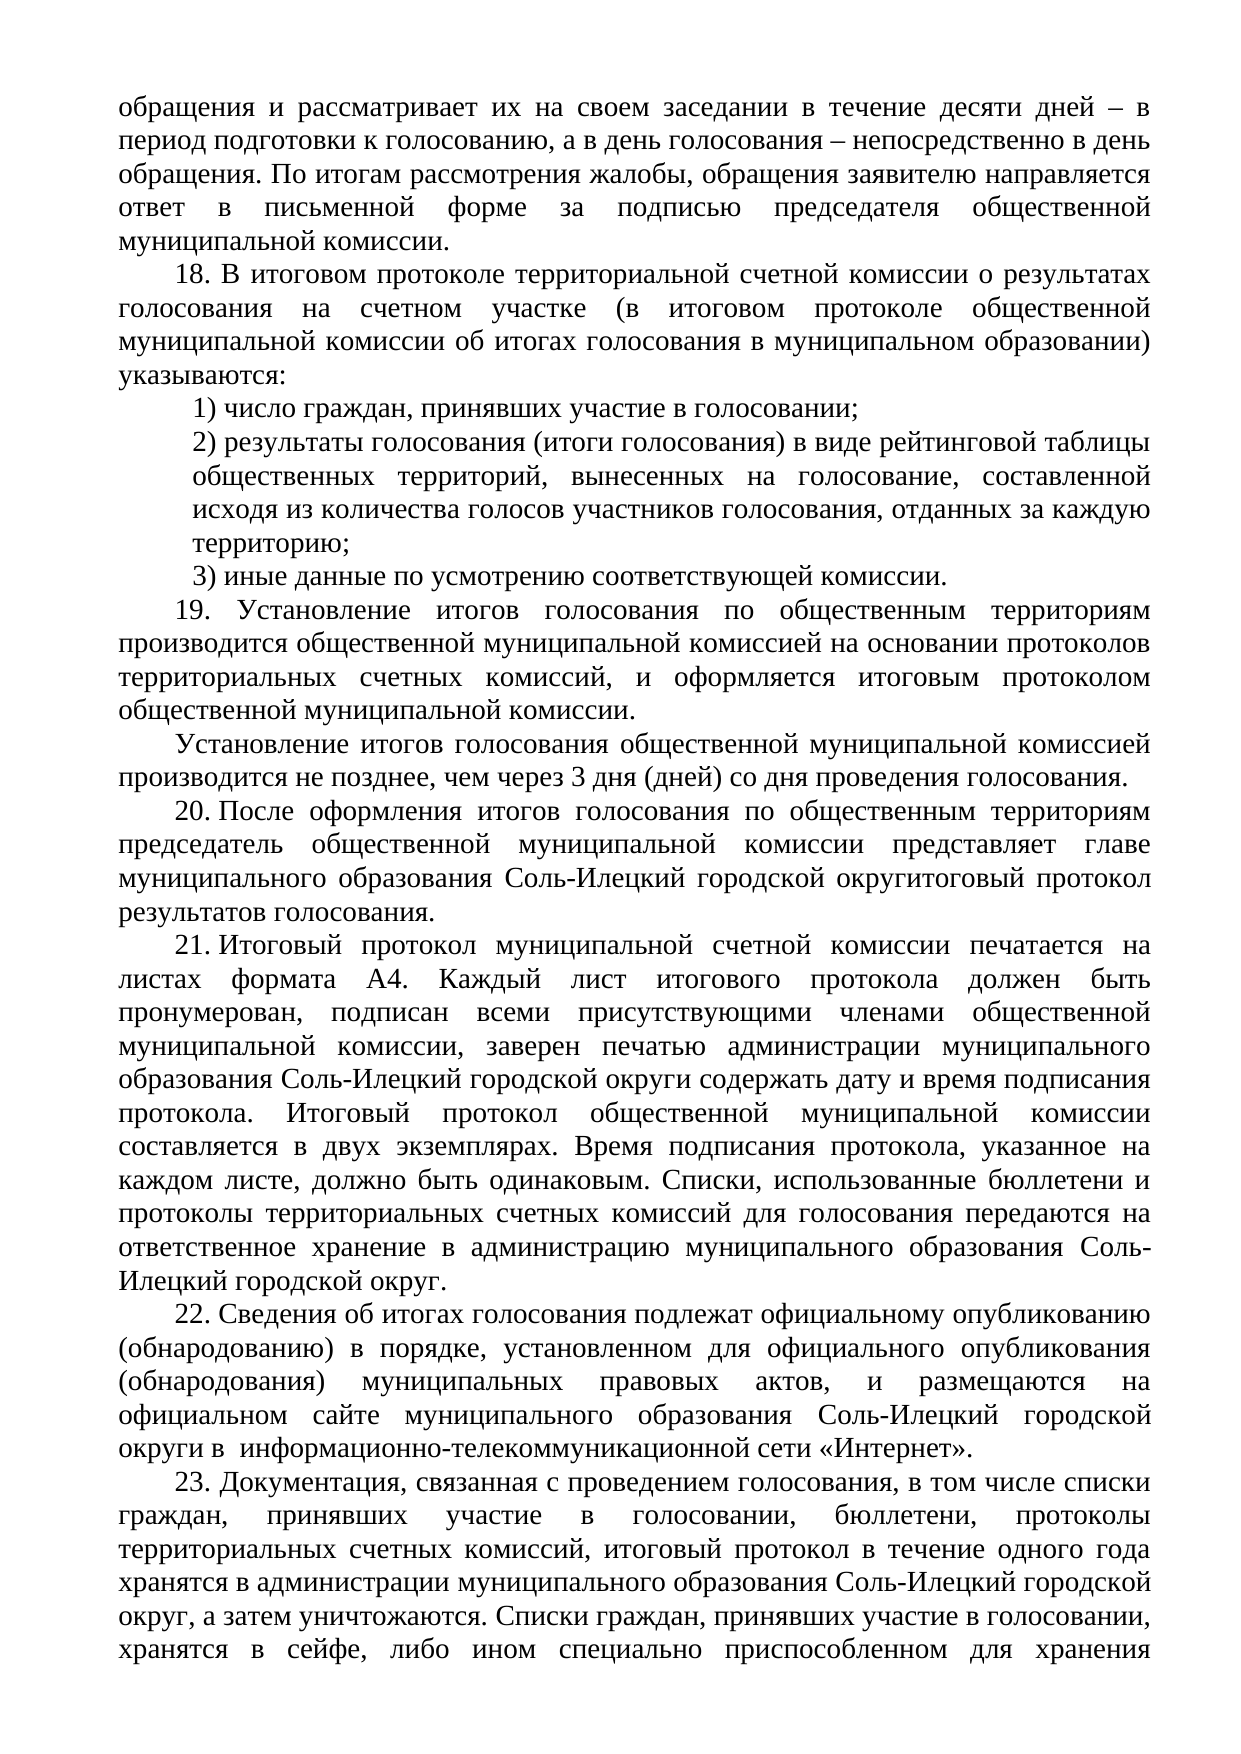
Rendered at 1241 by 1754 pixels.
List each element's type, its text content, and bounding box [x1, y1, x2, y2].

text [118, 1464, 1152, 1665]
text 22. Сведения об итогах голосования подлежат официальному опубликованию (обнародованию) в порядке, установленном для официального опубликования (обнародования) муниципальных правовых актов, и размещаются на официальном сайте муниципального образования Соль-Илецкий городской округи в информационно-телекоммуникационной сети «Интернет». [118, 1296, 1152, 1464]
list 3) иные данные по усмотрению соответствующей комиссии. [192, 558, 1152, 592]
text 19. Установление итогов голосования по общественным территориям производится общественной муниципальной комиссией на основании протоколов территориальных счетных комиссий, и оформляется итоговым протоколом общественной муниципальной комиссии. [118, 592, 1152, 726]
text Установление итогов голосования общественной муниципальной комиссией производится не позднее, чем через 3 дня (дней) со дня проведения голосования. [118, 726, 1152, 793]
list 1) число граждан, принявших участие в голосовании; [192, 391, 1152, 424]
list 2) результаты голосования (итоги голосования) в виде рейтинговой таблицы общественных территорий, вынесенных на голосование, составленной исходя из количества голосов участников голосования, отданных за каждую территорию; [192, 424, 1152, 558]
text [118, 89, 1152, 256]
text 21. Итоговый протокол муниципальной счетной комиссии печатается на листах формата A4. Каждый лист итогового протокола должен быть пронумерован, подписан всеми присутствующими членами общественной муниципальной комиссии, заверен печатью администрации муниципального образования Соль-Илецкий городской округи содержать дату и время подписания протокола. Итоговый протокол общественной муниципальной комиссии составляется в двух экземплярах. Время подписания протокола, указанное на каждом листе, должно быть одинаковым. Списки, использованные бюллетени и протоколы территориальных счетных комиссий для голосования передаются на ответственное хранение в администрацию муниципального образования Соль-Илецкий городской округ. [118, 927, 1152, 1296]
text 20. После оформления итогов голосования по общественным территориям председатель общественной муниципальной комиссии представляет главе муниципального образования Соль-Илецкий городской округитоговый протокол результатов голосования. [118, 793, 1152, 927]
list 18. В итоговом протоколе территориальной счетной комиссии о результатах голосования на счетном участке (в итоговом протоколе общественной муниципальной комиссии об итогах голосования в муниципальном образовании) указываются: [118, 256, 1152, 391]
